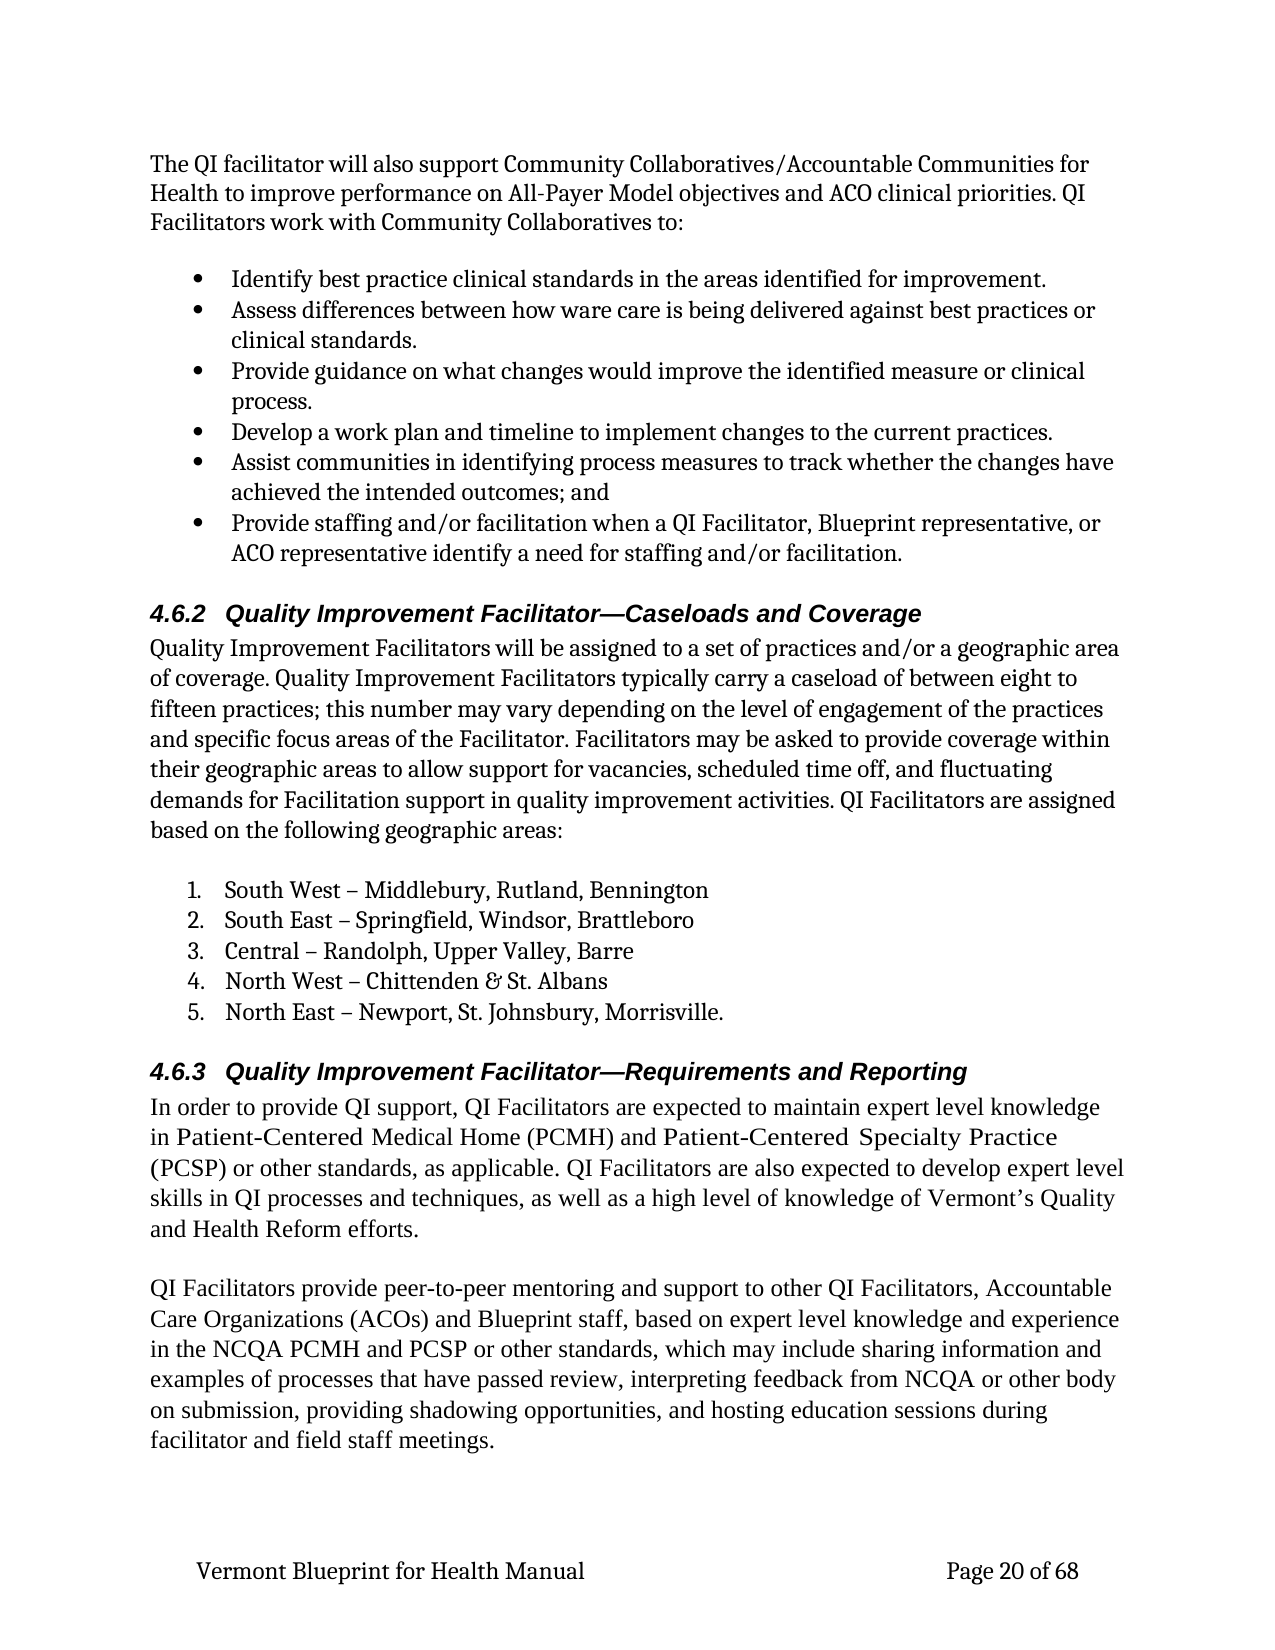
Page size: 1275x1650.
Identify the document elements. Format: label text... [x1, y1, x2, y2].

subtitle Quality Improvement Facilitator—Caseloads and Coverage [150, 599, 1125, 627]
text QI Facilitators provide peer-to-peer mentoring and support to other QI Facilitators, Accountable Care Organizations (ACOs) and Blueprint staff, based on expert level knowledge and experience in the NCQA PCMH and PCSP or other standards, which may include sharing information and examples of processes that have passed review, interpreting feedback from NCQA or other body on submission, providing shadowing opportunities, and hosting education sessions during facilitator and field staff meetings. [150, 1273, 1125, 1454]
list Assist communities in identifying process measures to track whether the changes have achieved the intended outcomes; and [194, 448, 1125, 507]
subtitle Quality Improvement Facilitator—Requirements and Reporting [150, 1057, 1125, 1086]
list Identify best practice clinical standards in the areas identified for improvement. [194, 265, 1125, 294]
text In order to provide QI support, QI Facilitators are expected to maintain expert level knowledge in Patient-Centered Medical Home (PCMH) and Patient-Centered Specialty Practice (PCSP) or other standards, as applicable. QI Facilitators are also expected to develop expert level skills in QI processes and techniques, as well as a high level of knowledge of Vermont’s Quality and Health Reform efforts. [150, 1092, 1125, 1242]
text The QI facilitator will also support Community Collaboratives/Accountable Communities for Health to improve performance on All-Payer Model objectives and ACO clinical priorities. QI Facilitators work with Community Collaboratives to: [150, 150, 1125, 236]
list North West – Chittenden & St. Albans [187, 967, 1125, 996]
list Central – Randolph, Upper Valley, Barre [187, 937, 1125, 965]
list Assess differences between how ware care is being delivered against best practices or clinical standards. [194, 296, 1125, 355]
list South East – Springfield, Windsor, Brattleboro [187, 906, 1125, 935]
list Provide guidance on what changes would improve the identified measure or clinical process. [194, 357, 1125, 416]
list South West – Middlebury, Rutland, Bennington [187, 876, 1125, 904]
list North East – Newport, St. Johnsbury, Morrisville. [187, 997, 1125, 1026]
text Quality Improvement Facilitators will be assigned to a set of practices and/or a geographic area of coverage. Quality Improvement Facilitators typically carry a caseload of between eight to fifteen practices; this number may vary depending on the level of engagement of the practices and specific focus areas of the Facilitator. Facilitators may be asked to provide coverage within their geographic areas to allow support for vacancies, scheduled time off, and fluctuating demands for Facilitation support in quality improvement activities. QI Facilitators are assigned based on the following geographic areas: [150, 634, 1125, 845]
list Provide staffing and/or facilitation when a QI Facilitator, Blueprint representative, or ACO representative identify a need for staffing and/or facilitation. [194, 509, 1125, 568]
list Develop a work plan and timeline to implement changes to the current practices. [194, 417, 1125, 446]
